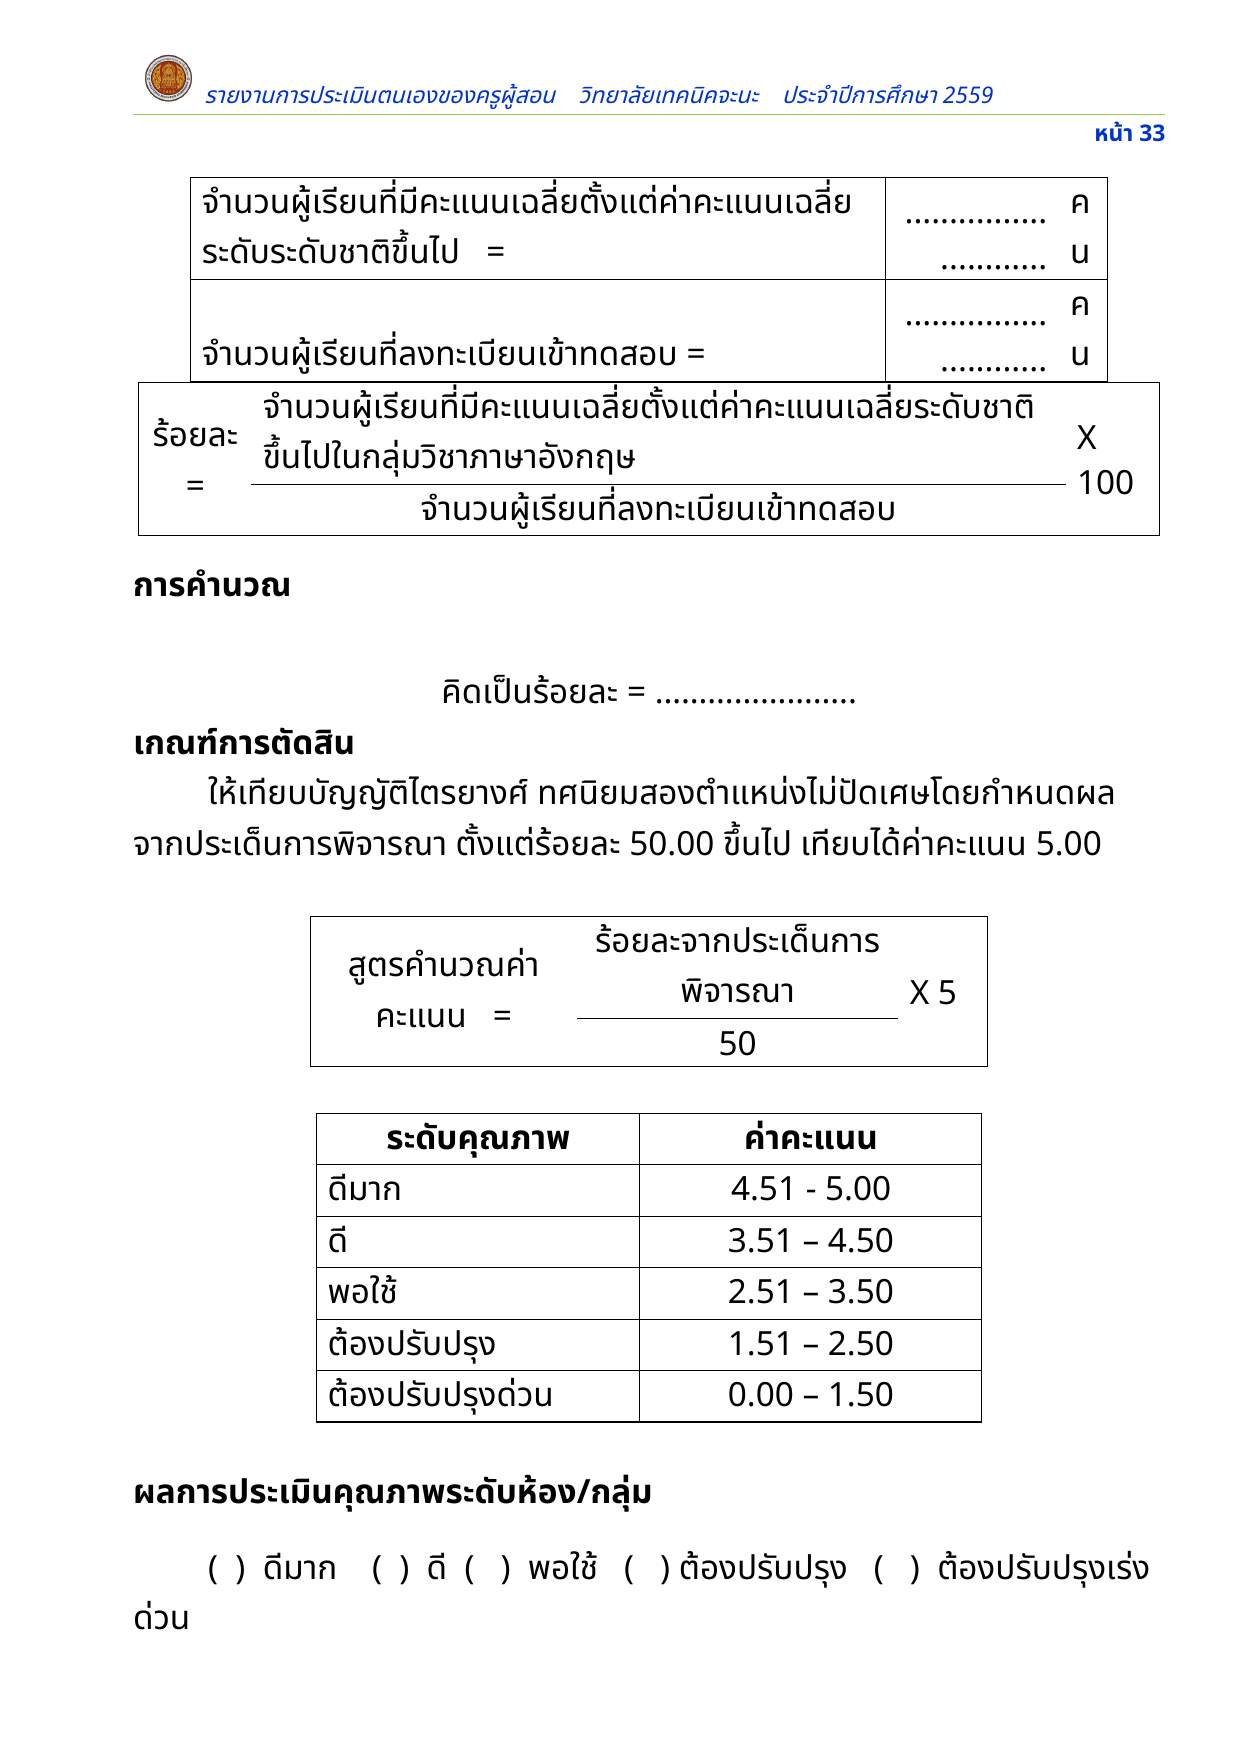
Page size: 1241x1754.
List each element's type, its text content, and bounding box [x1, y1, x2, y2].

table_cell ............................ [886, 280, 1058, 381]
table_cell ดีมาก [317, 1165, 639, 1216]
picture [132, 52, 205, 104]
text ( ) ดีมาก ( ) ดี ( ) พอใช้ ( ) ต้องปรับปรุง ( ) ต้องปรับปรุงเร่งด่วน [133, 1543, 1165, 1644]
table_cell ต้องปรับปรุงด่วน [317, 1371, 639, 1421]
table_cell จำนวนผู้เรียนที่ลงทะเบียนเข้าทดสอบ = [191, 280, 885, 381]
table_cell จำนวนผู้เรียนที่ลงทะเบียนเข้าทดสอบ [251, 485, 1066, 535]
table_cell 2.51 – 3.50 [640, 1268, 981, 1318]
table_header จำนวนผู้เรียนที่มีคะแนนเฉลี่ยตั้งแต่ค่าคะแนนเฉลี่ยระดับระดับชาติขึ้นไป = [191, 178, 885, 279]
table_cell 1.51 – 2.50 [640, 1320, 981, 1370]
table_header คน [1059, 178, 1107, 279]
table_header สูตรคำนวณค่าคะแนน = [311, 917, 577, 1066]
text ให้เทียบบัญญัติไตรยางศ์ ทศนิยมสองตำแหน่งไม่ปัดเศษโดยกำหนดผลจากประเด็นการพิจารณา ตั้งแต่ร้อยละ 50.00 ขึ้นไป เทียบได้ค่าคะแนน 5.00 [133, 769, 1165, 870]
table_cell ต้องปรับปรุง [317, 1320, 639, 1370]
table_cell ดี [317, 1217, 639, 1267]
table_header ............................ [886, 178, 1058, 279]
text การคำนวณ [133, 561, 1165, 612]
table_header X 100 [1066, 383, 1159, 535]
table_header ค่าคะแนน [640, 1114, 981, 1164]
table_cell 3.51 – 4.50 [640, 1217, 981, 1267]
table_cell พอใช้ [317, 1268, 639, 1318]
table_cell 50 [577, 1019, 898, 1066]
table_cell 4.51 - 5.00 [640, 1165, 981, 1216]
table_header ร้อยละ = [139, 383, 251, 535]
text คิดเป็นร้อยละ = ………………….. [133, 668, 1165, 719]
table_cell คน [1059, 280, 1107, 381]
text ผลการประเมินคุณภาพระดับห้อง/กลุ่ม [133, 1468, 1165, 1518]
table_header X 5 [898, 917, 987, 1066]
table_header จำนวนผู้เรียนที่มีคะแนนเฉลี่ยตั้งแต่ค่าคะแนนเฉลี่ยระดับชาติขึ้นไปในกลุ่มวิชาภาษาอังกฤษ [251, 383, 1066, 484]
text เกณฑ์การตัดสิน [133, 719, 1165, 769]
table_header ระดับคุณภาพ [317, 1114, 639, 1164]
table_header ร้อยละจากประเด็นการพิจารณา [577, 917, 898, 1018]
table_cell 0.00 – 1.50 [640, 1371, 981, 1421]
